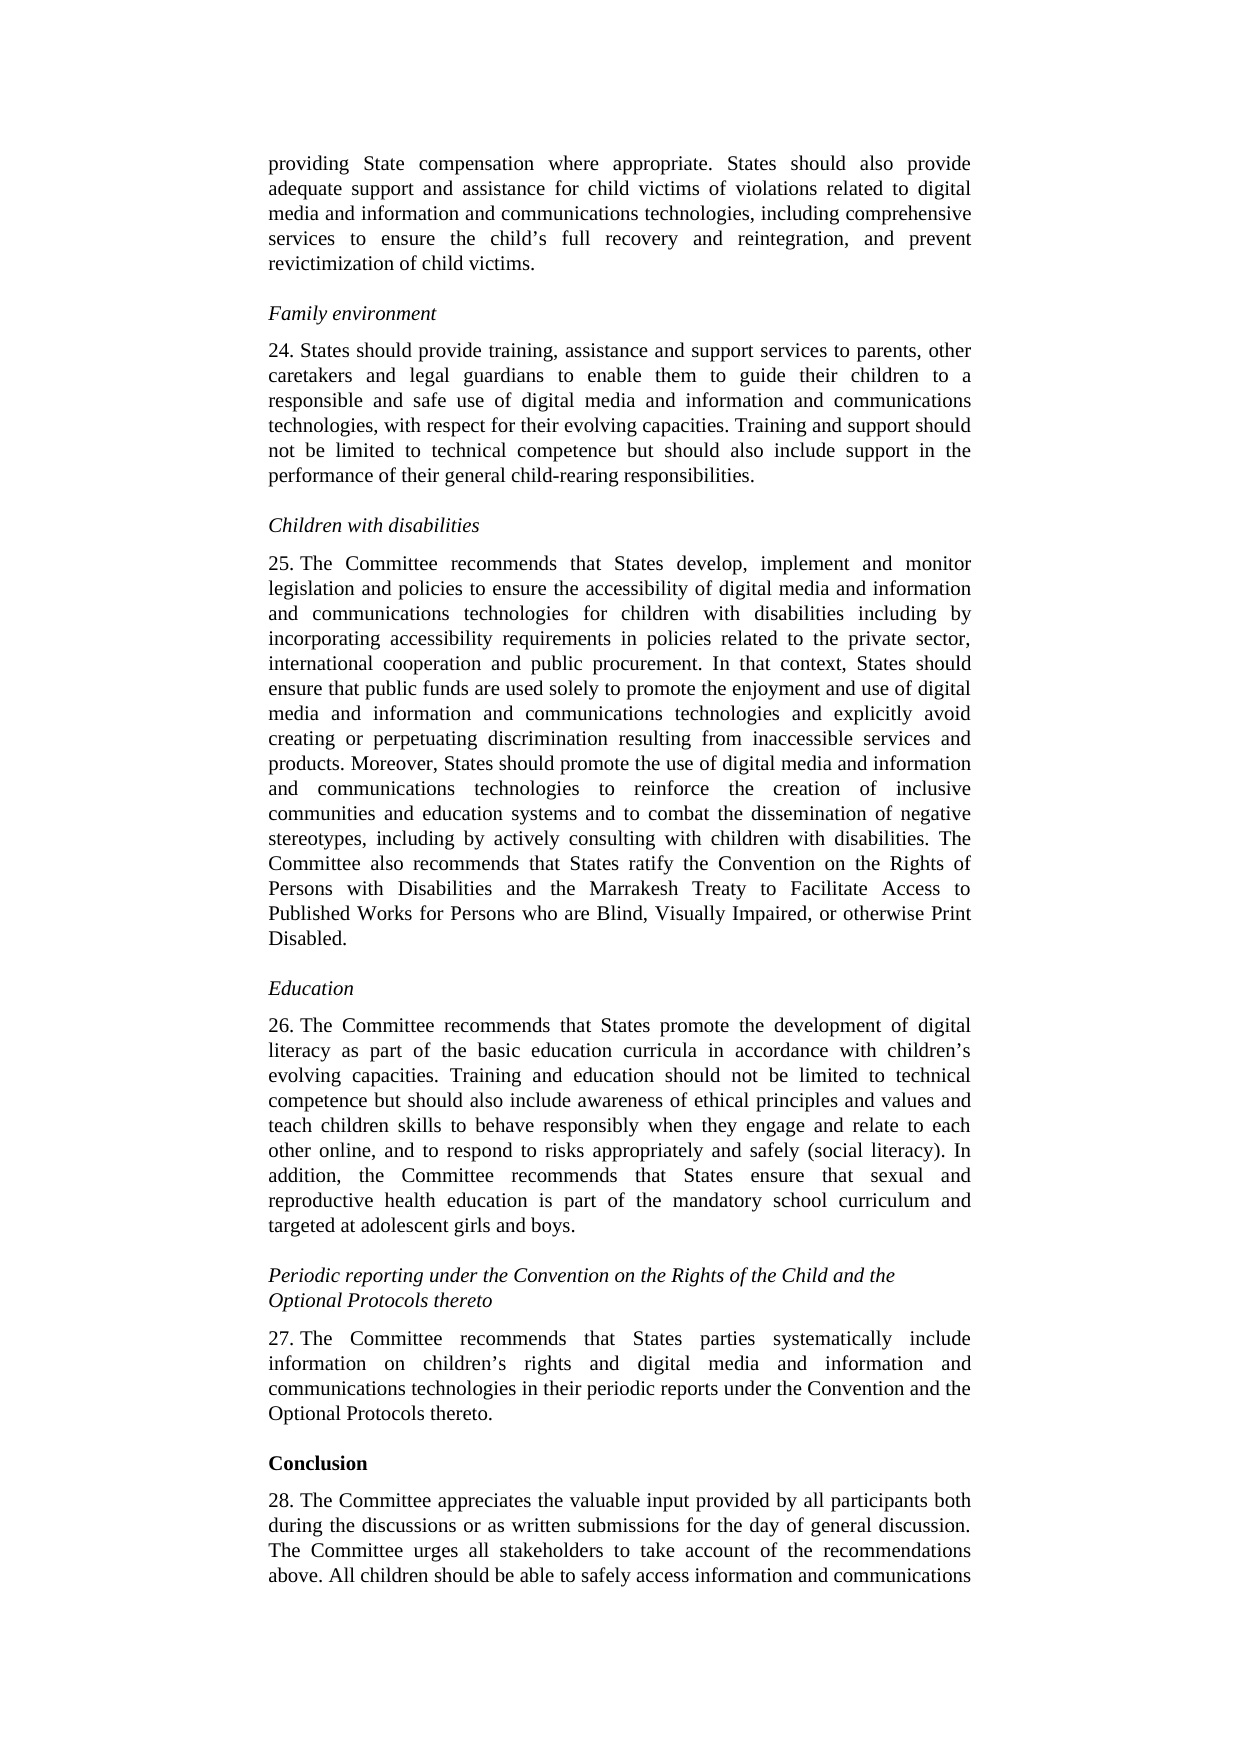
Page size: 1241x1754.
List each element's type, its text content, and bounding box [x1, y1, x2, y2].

text Conclusion [150, 1450, 972, 1475]
text 25. The Committee recommends that States develop, implement and monitor legislation and policies to ensure the accessibility of digital media and information and communications technologies for children with disabilities including by incorporating accessibility requirements in policies related to the private sector, international cooperation and public procurement. In that context, States should ensure that public funds are used solely to promote the enjoyment and use of digital media and information and communications technologies and explicitly avoid creating or perpetuating discrimination resulting from inaccessible services and products. Moreover, States should promote the use of digital media and information and communications technologies to reinforce the creation of inclusive communities and education systems and to combat the dissemination of negative stereotypes, including by actively consulting with children with disabilities. The Committee also recommends that States ratify the Convention on the Rights of Persons with Disabilities and the Marrakesh Treaty to Facilitate Access to Published Works for Persons who are Blind, Visually Impaired, or otherwise Print Disabled. [268, 550, 972, 950]
text Periodic reporting under the Convention on the Rights of the Child and the Optional Protocols thereto [150, 1262, 972, 1312]
text Children with disabilities [150, 512, 972, 537]
text 24. States should provide training, assistance and support services to parents, other caretakers and legal guardians to enable them to guide their children to a responsible and safe use of digital media and information and communications technologies, with respect for their evolving capacities. Training and support should not be limited to technical competence but should also include support in the performance of their general child-rearing responsibilities. [268, 337, 972, 487]
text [268, 1487, 972, 1587]
text Education [150, 975, 972, 1000]
text Family environment [150, 300, 972, 325]
text 26. The Committee recommends that States promote the development of digital literacy as part of the basic education curricula in accordance with children’s evolving capacities. Training and education should not be limited to technical competence but should also include awareness of ethical principles and values and teach children skills to behave responsibly when they engage and relate to each other online, and to respond to risks appropriately and safely (social literacy). In addition, the Committee recommends that States ensure that sexual and reproductive health education is part of the mandatory school curriculum and targeted at adolescent girls and boys. [268, 1012, 972, 1237]
text 27. The Committee recommends that States parties systematically include information on children’s rights and digital media and information and communications technologies in their periodic reports under the Convention and the Optional Protocols thereto. [268, 1325, 972, 1425]
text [268, 150, 972, 275]
